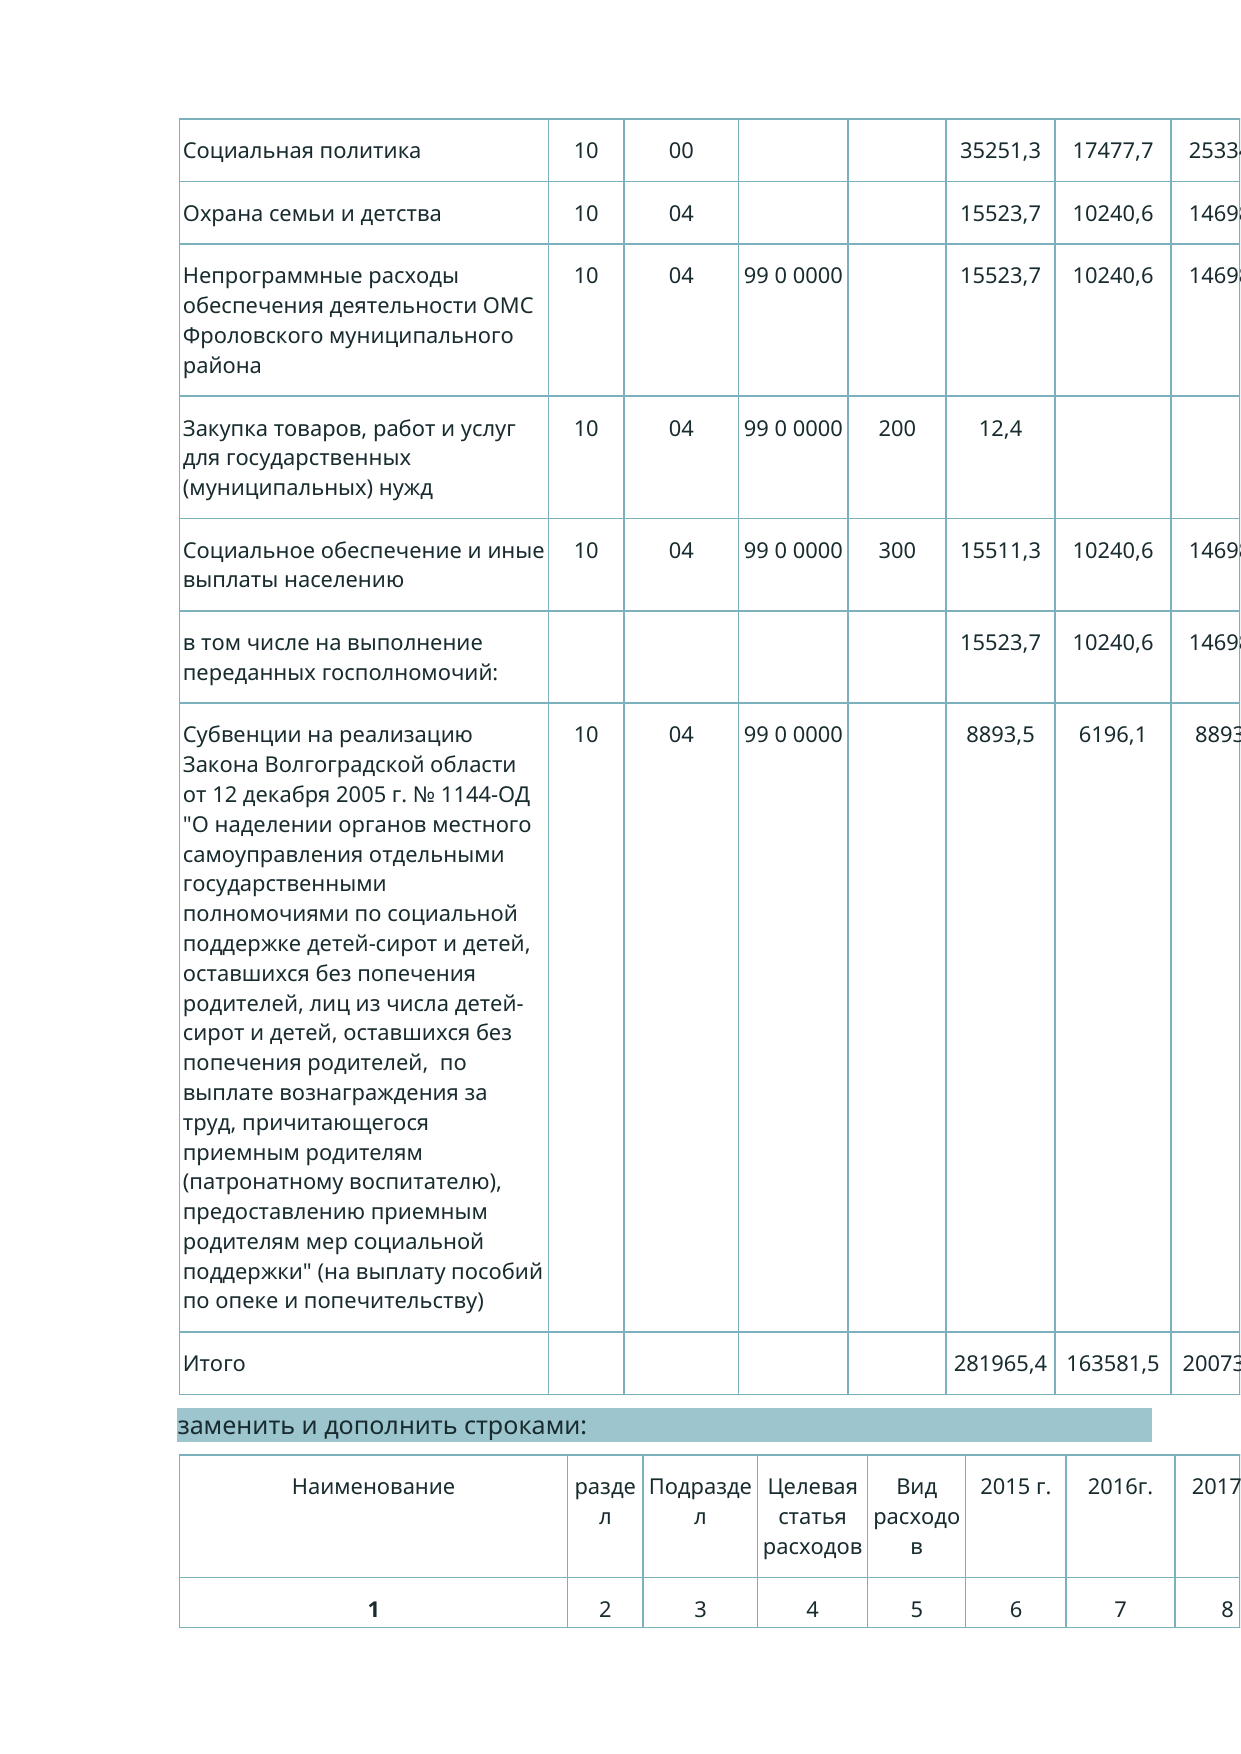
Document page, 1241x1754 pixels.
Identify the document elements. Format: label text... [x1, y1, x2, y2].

table_cell 15511,3 [947, 519, 1054, 610]
table_cell 99 0 0000 [739, 704, 847, 1331]
table_cell Социальная политика [180, 120, 548, 181]
table_cell 6 [966, 1578, 1065, 1626]
table_cell 14698,7 [1172, 245, 1239, 395]
table_cell 10 [549, 397, 623, 517]
table_cell Закупка товаров, работ и услуг для государственных (муниципальных) нужд [180, 397, 548, 517]
table_cell Охрана семьи и детства [180, 182, 548, 243]
table_cell 8 [1176, 1578, 1239, 1626]
table_cell 15523,7 [947, 245, 1054, 395]
table_cell 6196,1 [1056, 704, 1170, 1331]
table_cell 99 0 0000 [739, 245, 847, 395]
table_cell 281965,4 [947, 1333, 1054, 1393]
table_cell 10240,6 [1056, 612, 1170, 702]
table_cell [849, 182, 945, 243]
table_header Подраздел [644, 1456, 757, 1576]
table_cell 200737,7 [1172, 1333, 1239, 1393]
table_header Целевая статья расходов [758, 1456, 867, 1576]
table_cell 15523,7 [947, 182, 1054, 243]
table_cell [849, 612, 945, 702]
table_cell 00 [625, 120, 738, 181]
table_cell [739, 182, 847, 243]
table_cell 10240,6 [1056, 245, 1170, 395]
table_cell 14698,7 [1172, 612, 1239, 702]
table_cell Итого [180, 1333, 548, 1393]
table_cell 2 [568, 1578, 642, 1626]
table_cell 04 [625, 182, 738, 243]
table_cell 12,4 [947, 397, 1054, 517]
table_header Наименование [180, 1456, 567, 1576]
table_cell Субвенции на реализацию Закона Волгоградской области от 12 декабря 2005 г. № 1144-ОД "О наделении органов местного самоуправления отдельными государственными полномочиями по социальной поддержке детей-сирот и детей, оставшихся без попечения родителей, лиц из числа детей-сирот и детей, оставшихся без попечения родителей, по выплате вознаграждения за труд, причитающегося приемным родителям (патронатному воспитателю), предоставлению приемным родителям мер социальной поддержки" (на выплату пособий по опеке и попечительству) [180, 704, 548, 1331]
table_header 2016г. [1067, 1456, 1174, 1576]
table_cell 15523,7 [947, 612, 1054, 702]
table_cell 10240,6 [1056, 519, 1170, 610]
text заменить и дополнить строками: [177, 1408, 1152, 1442]
table_cell 8893,5 [947, 704, 1054, 1331]
table_cell 17477,7 [1056, 120, 1170, 181]
table_cell 35251,3 [947, 120, 1054, 181]
table_cell 5 [868, 1578, 965, 1626]
table_cell 10 [549, 519, 623, 610]
table_cell 10 [549, 704, 623, 1331]
table_cell в том числе на выполнение переданных госполномочий: [180, 612, 548, 702]
table_cell [549, 1333, 623, 1393]
table_cell 300 [849, 519, 945, 610]
table_header раздел [568, 1456, 642, 1576]
table_header Вид расходов [868, 1456, 965, 1576]
table_cell [849, 704, 945, 1331]
table_cell 04 [625, 519, 738, 610]
table_cell 10240,6 [1056, 182, 1170, 243]
table_cell [1056, 397, 1170, 517]
table_cell [549, 612, 623, 702]
table_cell 200 [849, 397, 945, 517]
table_cell [739, 1333, 847, 1393]
table_cell Социальное обеспечение и иные выплаты населению [180, 519, 548, 610]
table_cell [625, 612, 738, 702]
table_cell 10 [549, 245, 623, 395]
table_cell 4 [758, 1578, 867, 1626]
table_cell 14698,7 [1172, 182, 1239, 243]
table_cell 7 [1067, 1578, 1174, 1626]
table_cell 04 [625, 704, 738, 1331]
table_header 2015 г. [966, 1456, 1065, 1576]
table_cell 8893,5 [1172, 704, 1239, 1331]
table_cell 3 [644, 1578, 757, 1626]
table_cell [739, 612, 847, 702]
table_cell 25334,2 [1172, 120, 1239, 181]
table_cell 10 [549, 120, 623, 181]
table_cell 04 [625, 245, 738, 395]
table_cell 99 0 0000 [739, 519, 847, 610]
table_cell 163581,5 [1056, 1333, 1170, 1393]
table_cell 04 [625, 397, 738, 517]
table_header 2017 г. [1176, 1456, 1239, 1576]
table_cell [849, 120, 945, 181]
table_cell 99 0 0000 [739, 397, 847, 517]
table_cell [625, 1333, 738, 1393]
table_cell 14698,7 [1172, 519, 1239, 610]
table_cell Непрограммные расходы обеспечения деятельности ОМС Фроловского муниципального района [180, 245, 548, 395]
table_cell 1 [180, 1578, 567, 1626]
table_cell [1172, 397, 1239, 517]
table_cell [849, 1333, 945, 1393]
table_cell [739, 120, 847, 181]
table_cell [849, 245, 945, 395]
table_cell 10 [549, 182, 623, 243]
